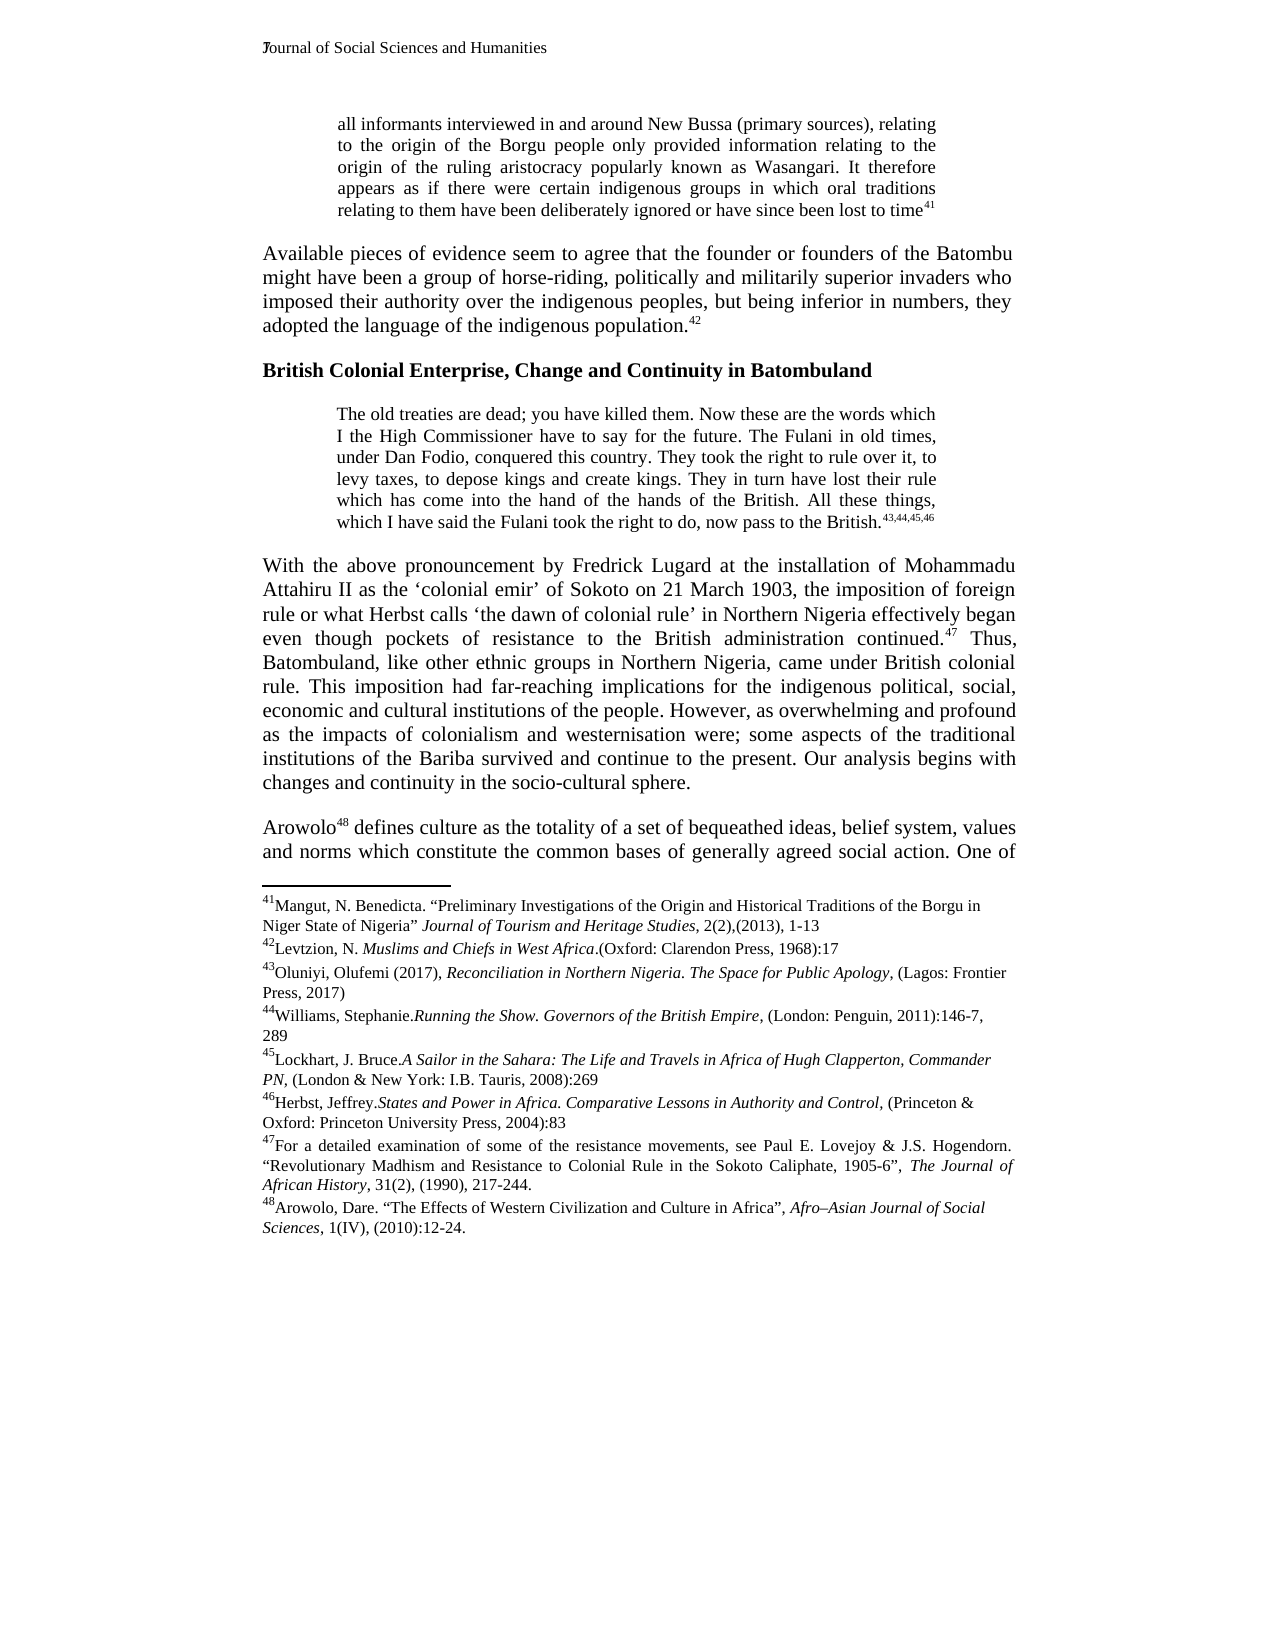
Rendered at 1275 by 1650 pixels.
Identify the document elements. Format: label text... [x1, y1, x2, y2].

text all informants interviewed in and around New Bussa (primary sources), relating to the origin of the Borgu people only provided information relating to the origin of the ruling aristocracy popularly known as Wasangari. It therefore appears as if there were certain indigenous groups in which oral traditions relating to them have been deliberately ignored or have since been lost to time [337, 112, 937, 220]
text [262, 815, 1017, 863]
text British Colonial Enterprise, Change and Continuity in Batombuland [262, 358, 1012, 382]
text The old treaties are dead; you have killed them. Now these are the words which I the High Commissioner have to say for the future. The Fulani in old times, under Dan Fodio, conquered this country. They took the right to rule over it, to levy taxes, to depose kings and create kings. They in turn have lost their rule which has come into the hand of the hands of the British. All these things, which I have said the Fulani took the right to do, now pass to the British.,,, [336, 403, 937, 532]
text Available pieces of evidence seem to agree that the founder or founders of the Batombu might have been a group of horse-riding, politically and militarily superior invaders who imposed their authority over the indigenous peoples, but being inferior in numbers, they adopted the language of the indigenous population. [262, 241, 1012, 337]
text With the above pronouncement by Fredrick Lugard at the installation of Mohammadu Attahiru II as the ‘colonial emir’ of Sokoto on 21 March 1903, the imposition of foreign rule or what Herbst calls ‘the dawn of colonial rule’ in Northern Nigeria effectively began even though pockets of resistance to the British administration continued. Thus, Batombuland, like other ethnic groups in Northern Nigeria, came under British colonial rule. This imposition had far-reaching implications for the indigenous political, social, economic and cultural institutions of the people. However, as overwhelming and profound as the impacts of colonialism and westernisation were; some aspects of the traditional institutions of the Bariba survived and continue to the present. Our analysis begins with changes and continuity in the socio-cultural sphere. [262, 553, 1017, 794]
